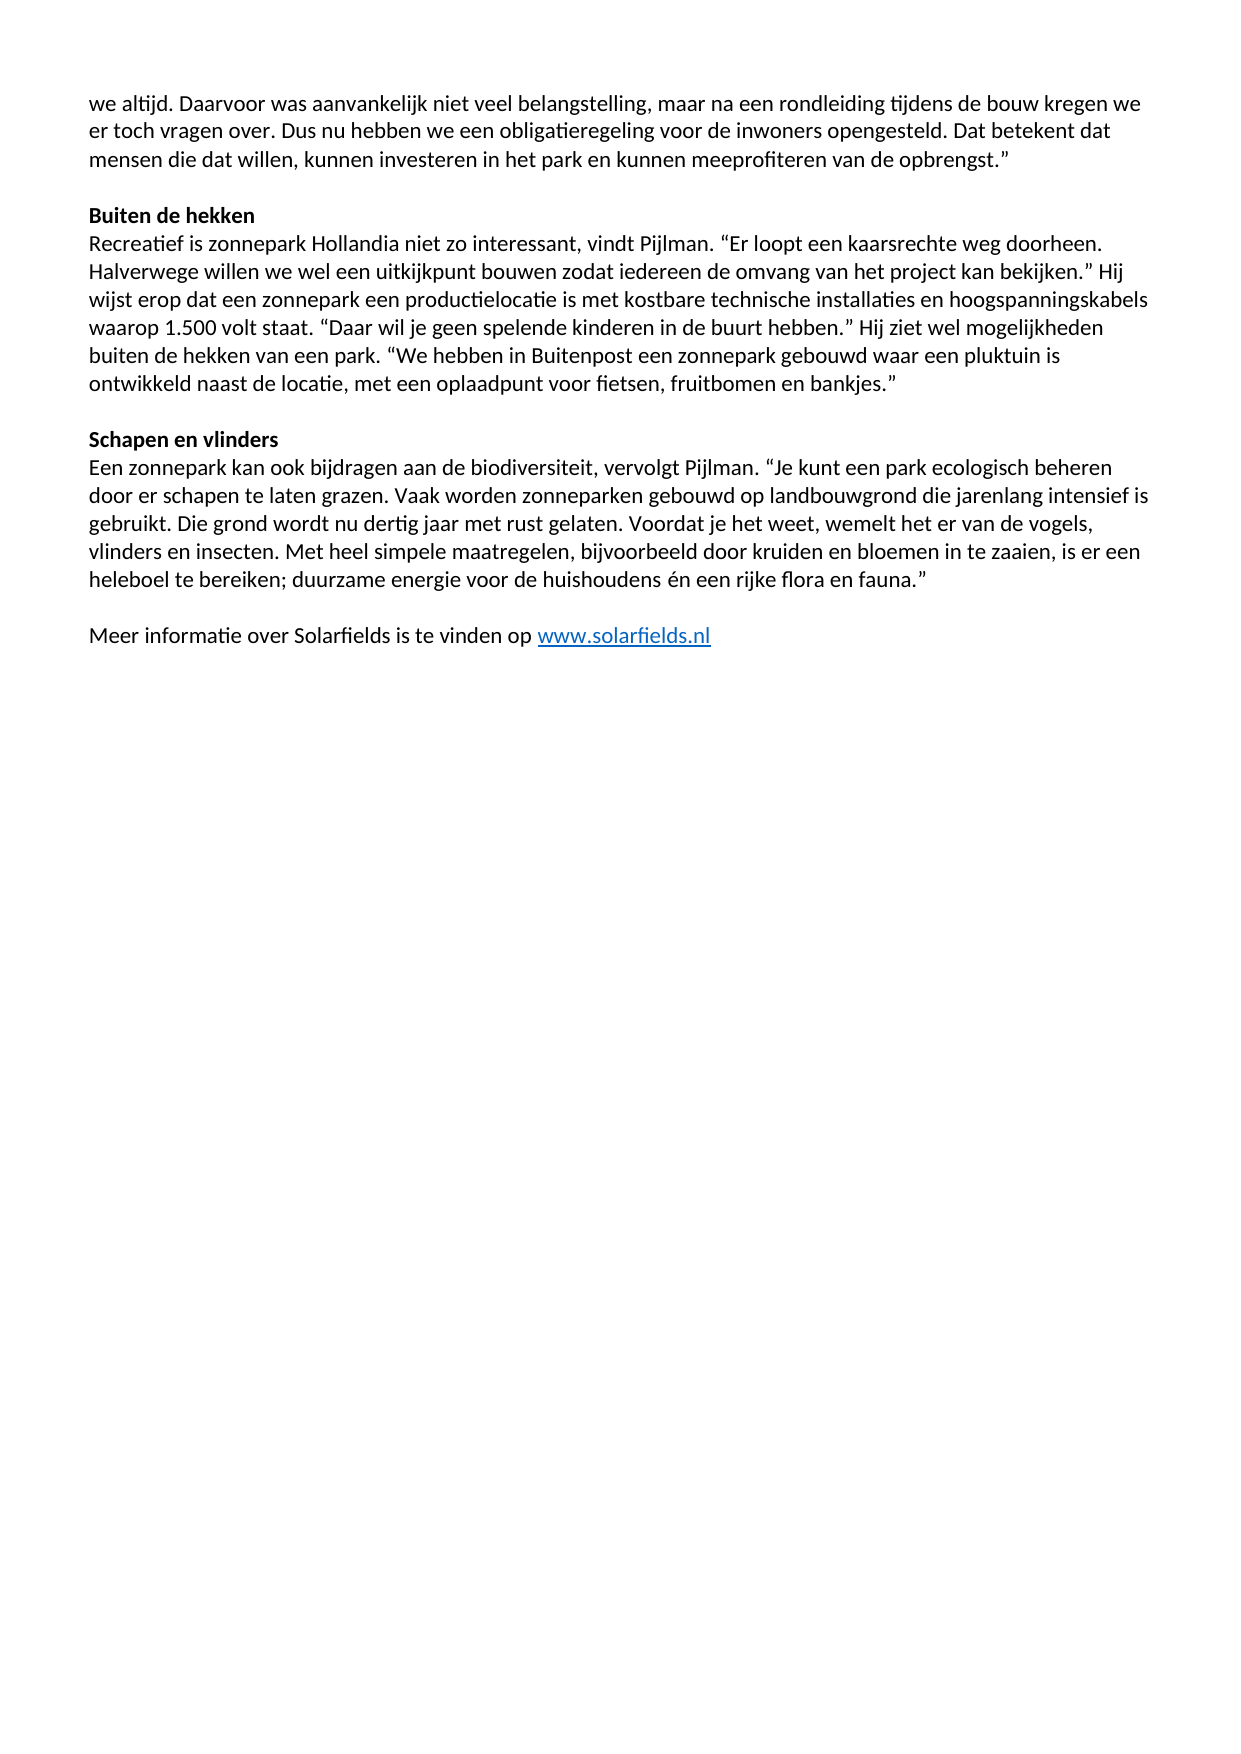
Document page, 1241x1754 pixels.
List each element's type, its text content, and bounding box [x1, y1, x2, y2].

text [89, 89, 1152, 173]
text Recreatief is zonnepark Hollandia niet zo interessant, vindt Pijlman. “Er loopt een kaarsrechte weg doorheen. Halverwege willen we wel een uitkijkpunt bouwen zodat iedereen de omvang van het project kan bekijken.” Hij wijst erop dat een zonnepark een productielocatie is met kostbare technische installaties en hoogspanningskabels waarop 1.500 volt staat. “Daar wil je geen spelende kinderen in de buurt hebben.” Hij ziet wel mogelijkheden buiten de hekken van een park. “We hebben in Buitenpost een zonnepark gebouwd waar een pluktuin is ontwikkeld naast de locatie, met een oplaadpunt voor fietsen, fruitbomen en bankjes.” [89, 229, 1152, 397]
text Een zonnepark kan ook bijdragen aan de biodiversiteit, vervolgt Pijlman. “Je kunt een park ecologisch beheren door er schapen te laten grazen. Vaak worden zonneparken gebouwd op landbouwgrond die jarenlang intensief is gebruikt. Die grond wordt nu dertig jaar met rust gelaten. Voordat je het weet, wemelt het er van de vogels, vlinders en insecten. Met heel simpele maatregelen, bijvoorbeeld door kruiden en bloemen in te zaaien, is er een heleboel te bereiken; duurzame energie voor de huishoudens én een rijke flora en fauna.” [89, 453, 1152, 593]
text Schapen en vlinders [89, 425, 1152, 453]
text Buiten de hekken [89, 201, 1152, 229]
text Meer informatie over Solarfields is te vinden op www.solarfields.nl [89, 621, 1152, 649]
